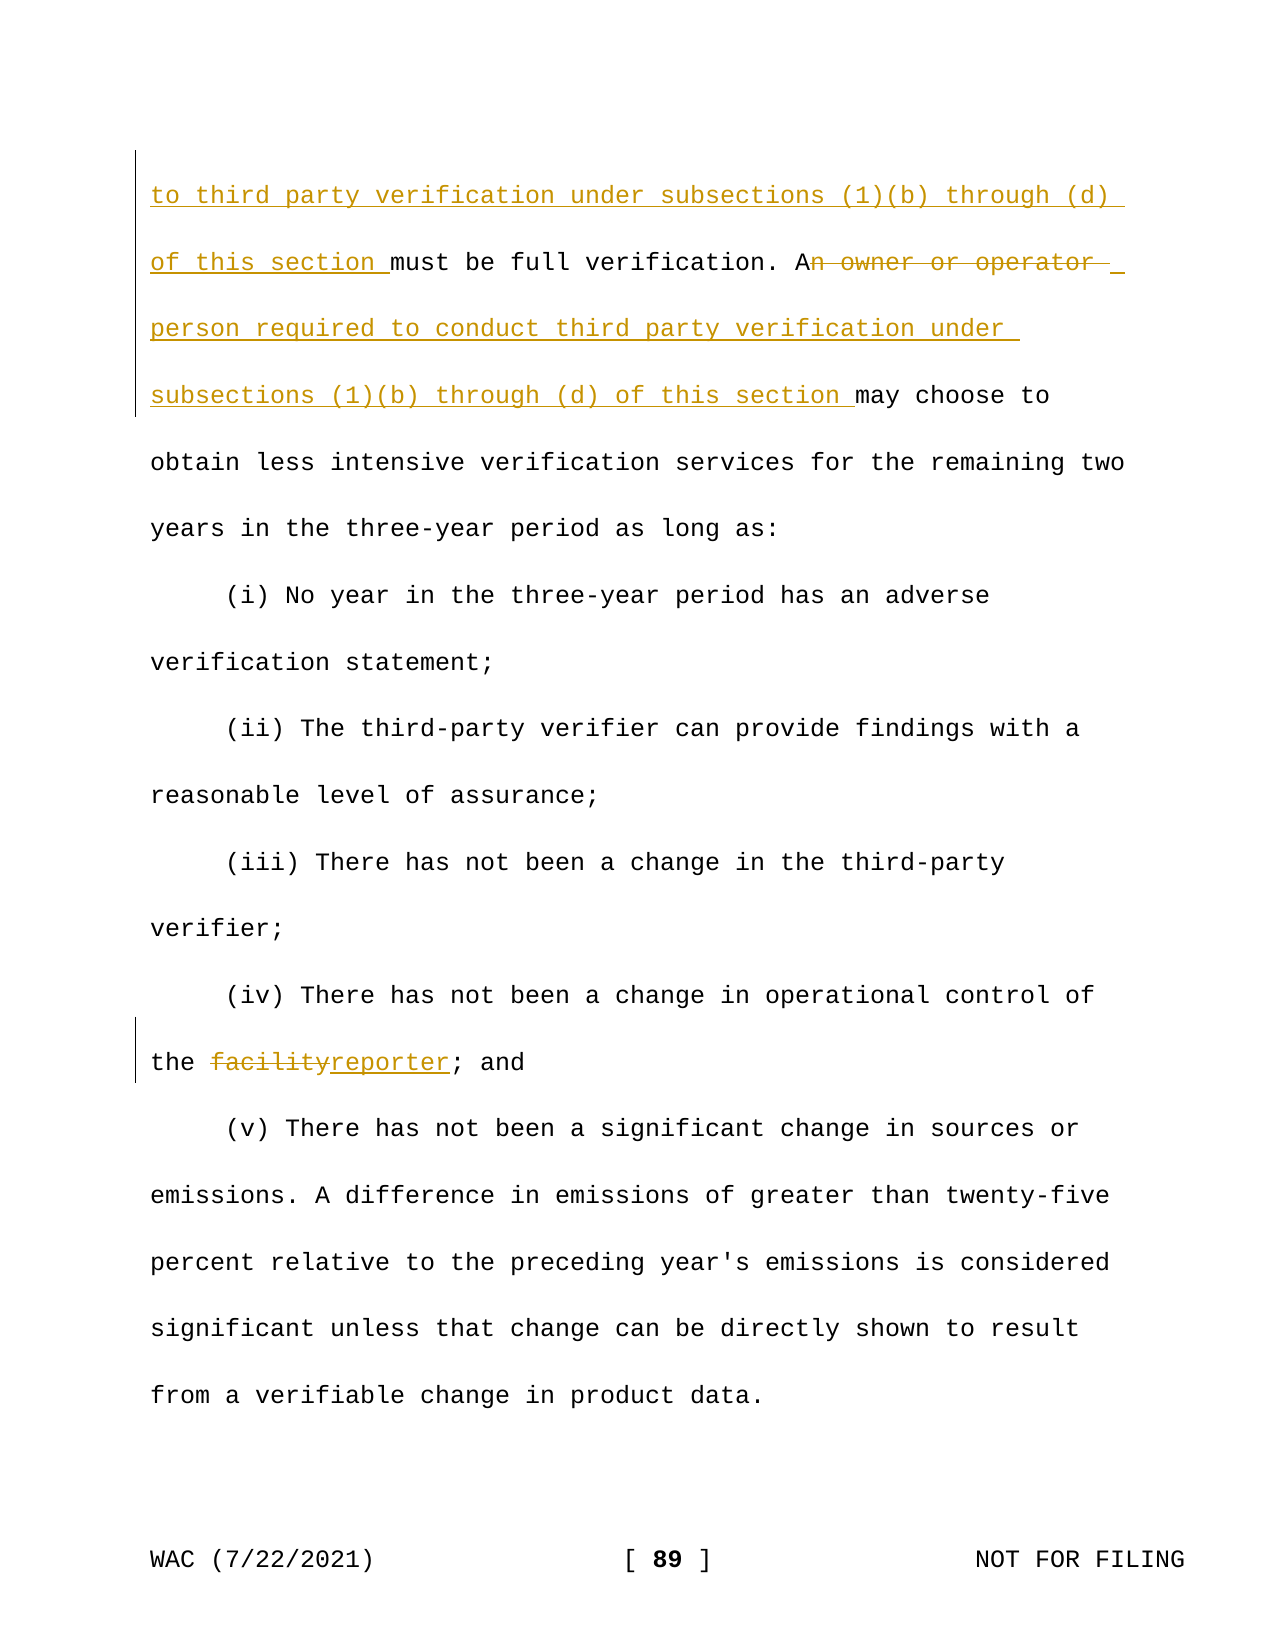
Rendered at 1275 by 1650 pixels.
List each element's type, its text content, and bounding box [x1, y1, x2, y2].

text (i) No year in the three-year period has an adverse verification statement; [150, 550, 1125, 683]
text (ii) The third-party verifier can provide findings with a reasonable level of assurance; [150, 683, 1125, 817]
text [150, 150, 1125, 206]
text (iii) There has not been a change in the third-party verifier; [150, 817, 1125, 950]
text (iv) There has not been a change in operational control of the ; and [150, 950, 1125, 1083]
text (v) There has not been a significant change in sources or emissions. A difference in emissions of greater than twenty-five percent relative to the preceding year's emissions is considered significant unless that change can be directly shown to result from a verifiable change in product data. [150, 1083, 1125, 1417]
